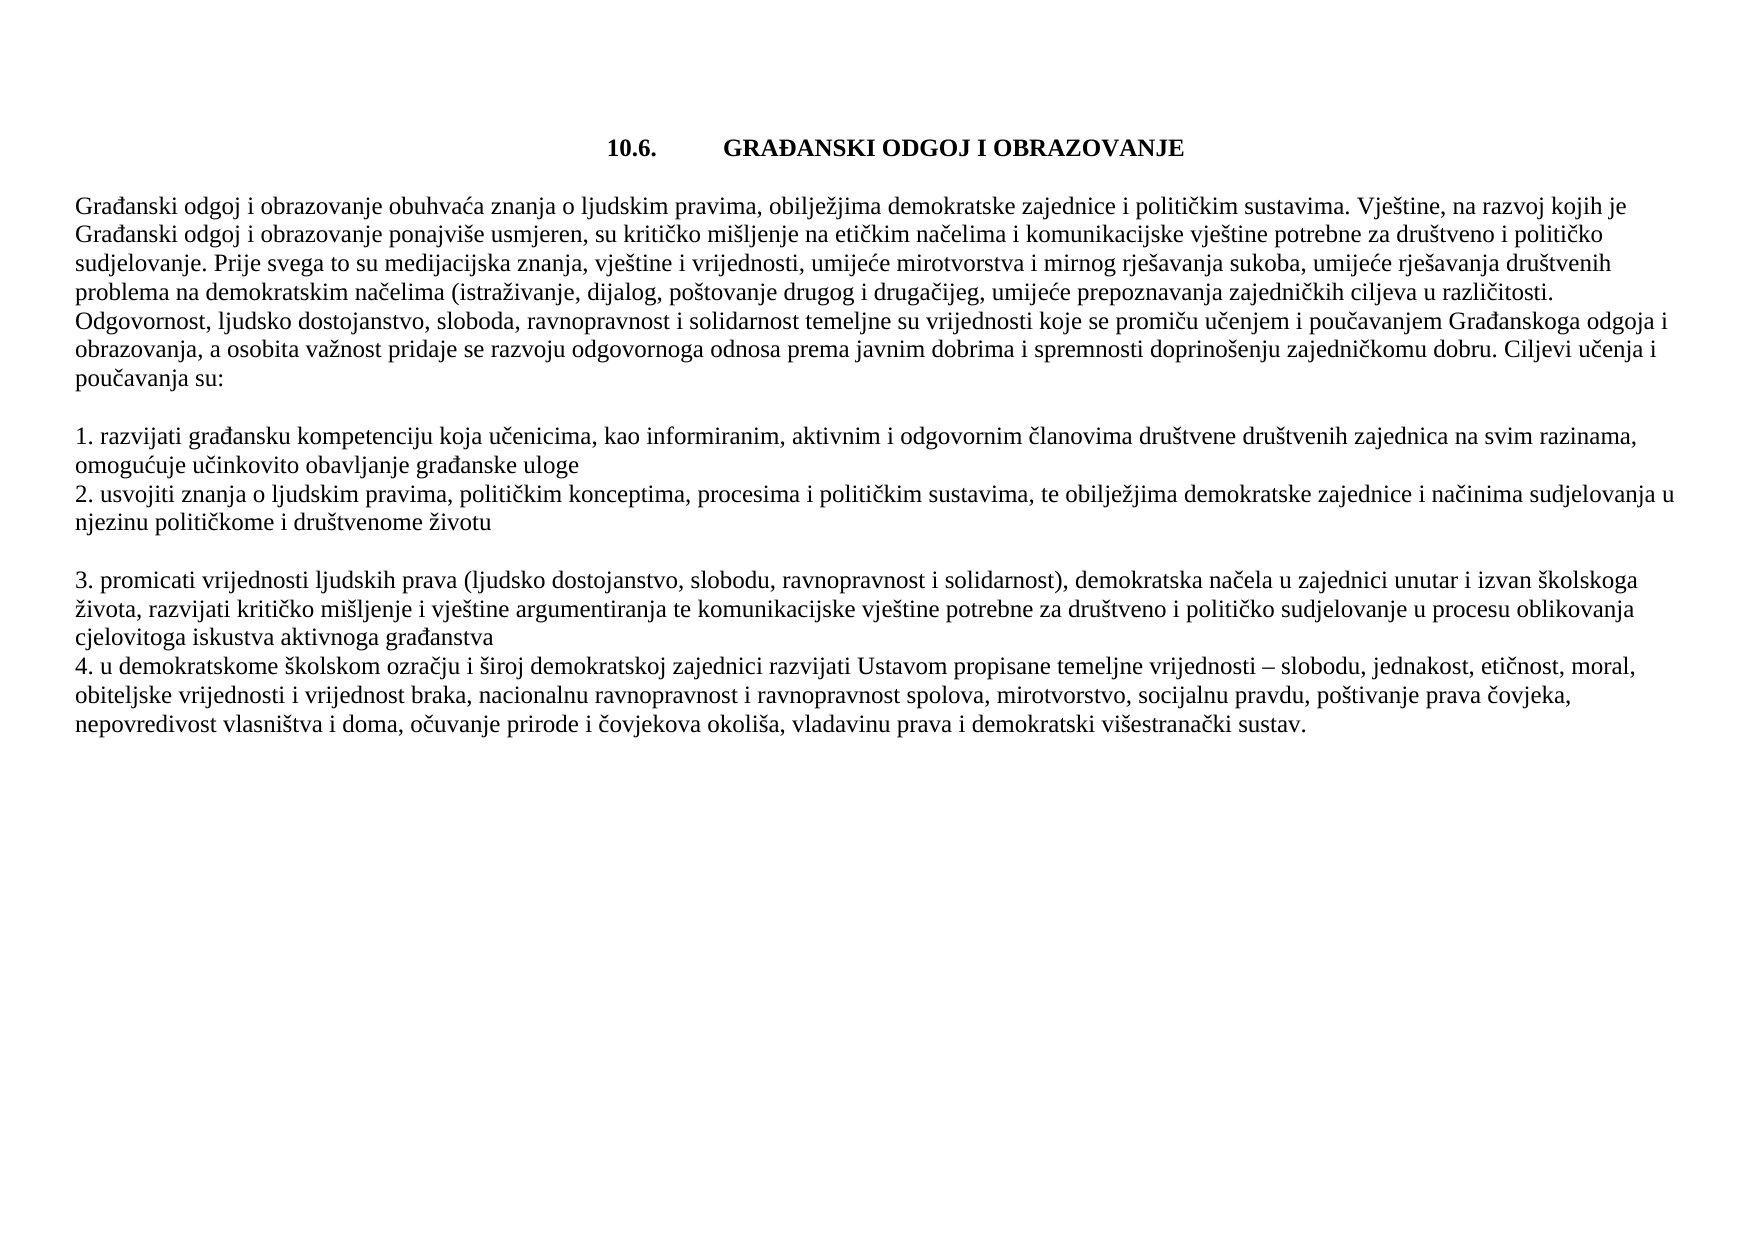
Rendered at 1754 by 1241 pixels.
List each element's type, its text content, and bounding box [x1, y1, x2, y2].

text Građanski odgoj i obrazovanje obuhvaća znanja o ljudskim pravima, obilježjima demokratske zajednice i političkim sustavima. Vještine, na razvoj kojih je Građanski odgoj i obrazovanje ponajviše usmjeren, su kritičko mišljenje na etičkim načelima i komunikacijske vještine potrebne za društveno i političko sudjelovanje. Prije svega to su medijacijska znanja, vještine i vrijednosti, umijeće mirotvorstva i mirnog rješavanja sukoba, umijeće rješavanja društvenih problema na demokratskim načelima (istraživanje, dijalog, poštovanje drugog i drugačijeg, umijeće prepoznavanja zajedničkih ciljeva u različitosti. Odgovornost, ljudsko dostojanstvo, sloboda, ravnopravnost i solidarnost temeljne su vrijednosti koje se promiču učenjem i poučavanjem Građanskoga odgoja i obrazovanja, a osobita važnost pridaje se razvoju odgovornoga odnosa prema javnim dobrima i spremnosti doprinošenju zajedničkomu dobru. Ciljevi učenja i poučavanja su: [75, 191, 1679, 392]
list GRAĐANSKI ODGOJ I OBRAZOVANJE [112, 133, 1679, 162]
text 3. promicati vrijednosti ljudskih prava (ljudsko dostojanstvo, slobodu, ravnopravnost i solidarnost), demokratska načela u zajednici unutar i izvan školskoga života, razvijati kritičko mišljenje i vještine argumentiranja te komunikacijske vještine potrebne za društveno i političko sudjelovanje u procesu oblikovanja cjelovitoga iskustva aktivnoga građanstva [75, 565, 1679, 651]
text 4. u demokratskome školskom ozračju i široj demokratskoj zajednici razvijati Ustavom propisane temeljne vrijednosti – slobodu, jednakost, etičnost, moral, obiteljske vrijednosti i vrijednost braka, nacionalnu ravnopravnost i ravnopravnost spolova, mirotvorstvo, socijalnu pravdu, poštivanje prava čovjeka, nepovredivost vlasništva i doma, očuvanje prirode i čovjekova okoliša, vladavinu prava i demokratski višestranački sustav. [75, 651, 1679, 737]
text 2. usvojiti znanja o ljudskim pravima, političkim konceptima, procesima i političkim sustavima, te obilježjima demokratske zajednice i načinima sudjelovanja u njezinu političkome i društvenome životu [75, 479, 1679, 536]
text 1. razvijati građansku kompetenciju koja učenicima, kao informiranim, aktivnim i odgovornim članovima društvene društvenih zajednica na svim razinama, omogućuje učinkovito obavljanje građanske uloge [75, 421, 1679, 479]
